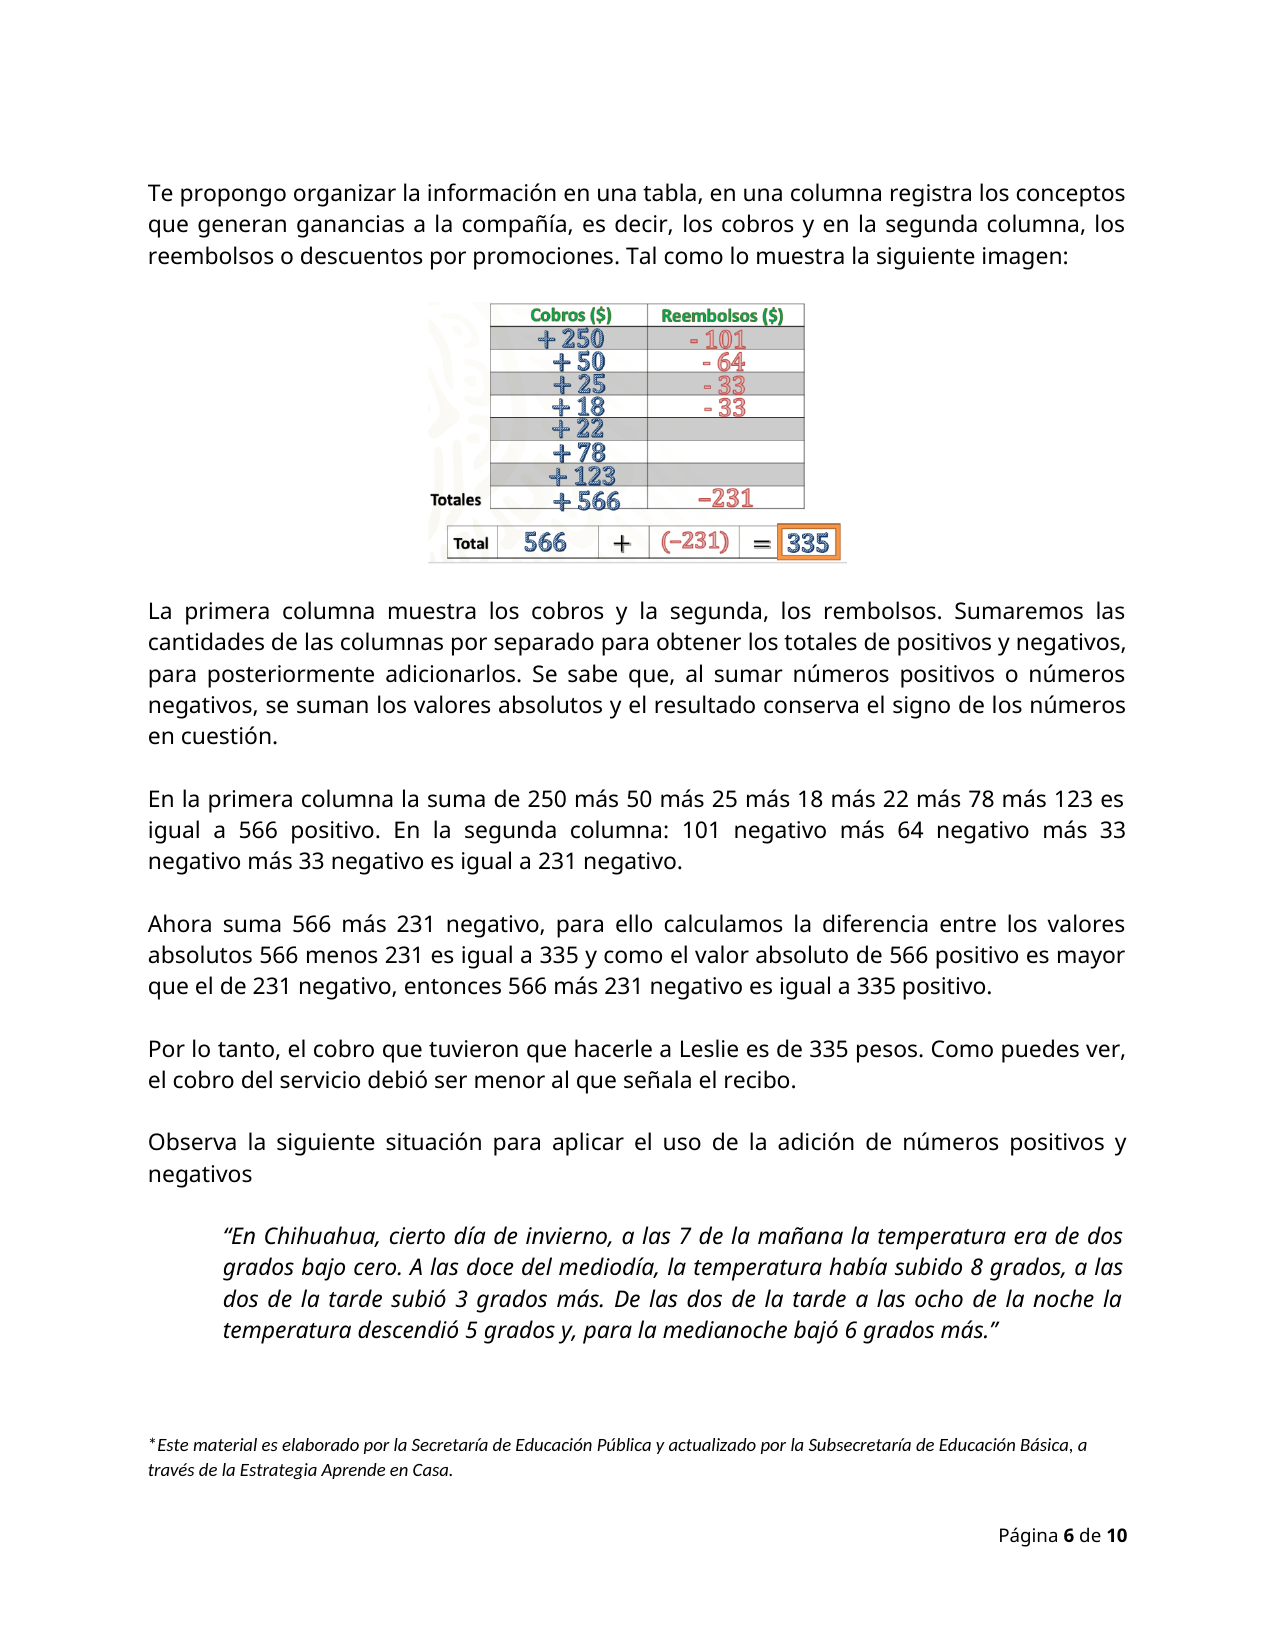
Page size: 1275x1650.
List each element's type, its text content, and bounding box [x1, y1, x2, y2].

text Te propongo organizar la información en una tabla, en una columna registra los conceptos que generan ganancias a la compañía, es decir, los cobros y en la segunda columna, los reembolsos o descuentos por promociones. Tal como lo muestra la siguiente imagen: [148, 177, 1127, 271]
text En la primera columna la suma de 250 más 50 más 25 más 18 más 22 más 78 más 123 es igual a 566 positivo. En la segunda columna: 101 negativo más 64 negativo más 33 negativo más 33 negativo es igual a 231 negativo. [148, 783, 1127, 876]
text Ahora suma 566 más 231 negativo, para ello calculamos la diferencia entre los valores absolutos 566 menos 231 es igual a 335 y como el valor absoluto de 566 positivo es mayor que el de 231 negativo, entonces 566 más 231 negativo es igual a 335 positivo. [148, 908, 1127, 1001]
text Por lo tanto, el cobro que tuvieron que hacerle a Leslie es de 335 pesos. Como puedes ver, el cobro del servicio debió ser menor al que señala el recibo. [148, 1033, 1127, 1095]
text Observa la siguiente situación para aplicar el uso de la adición de números positivos y negativos [148, 1126, 1127, 1189]
text La primera columna muestra los cobros y la segunda, los rembolsos. Sumaremos las cantidades de las columnas por separado para obtener los totales de positivos y negativos, para posteriormente adicionarlos. Se sabe que, al sumar números positivos o números negativos, se suman los valores absolutos y el resultado conserva el signo de los números en cuestión. [148, 595, 1127, 751]
picture [428, 302, 847, 564]
text “En Chihuahua, cierto día de invierno, a las 7 de la mañana la temperatura era de dos grados bajo cero. A las doce del mediodía, la temperatura había subido 8 grados, a las dos de la tarde subió 3 grados más. De las dos de la tarde a las ocho de la noche la temperatura descendió 5 grados y, para la medianoche bajó 6 grados más.” [223, 1220, 1127, 1345]
